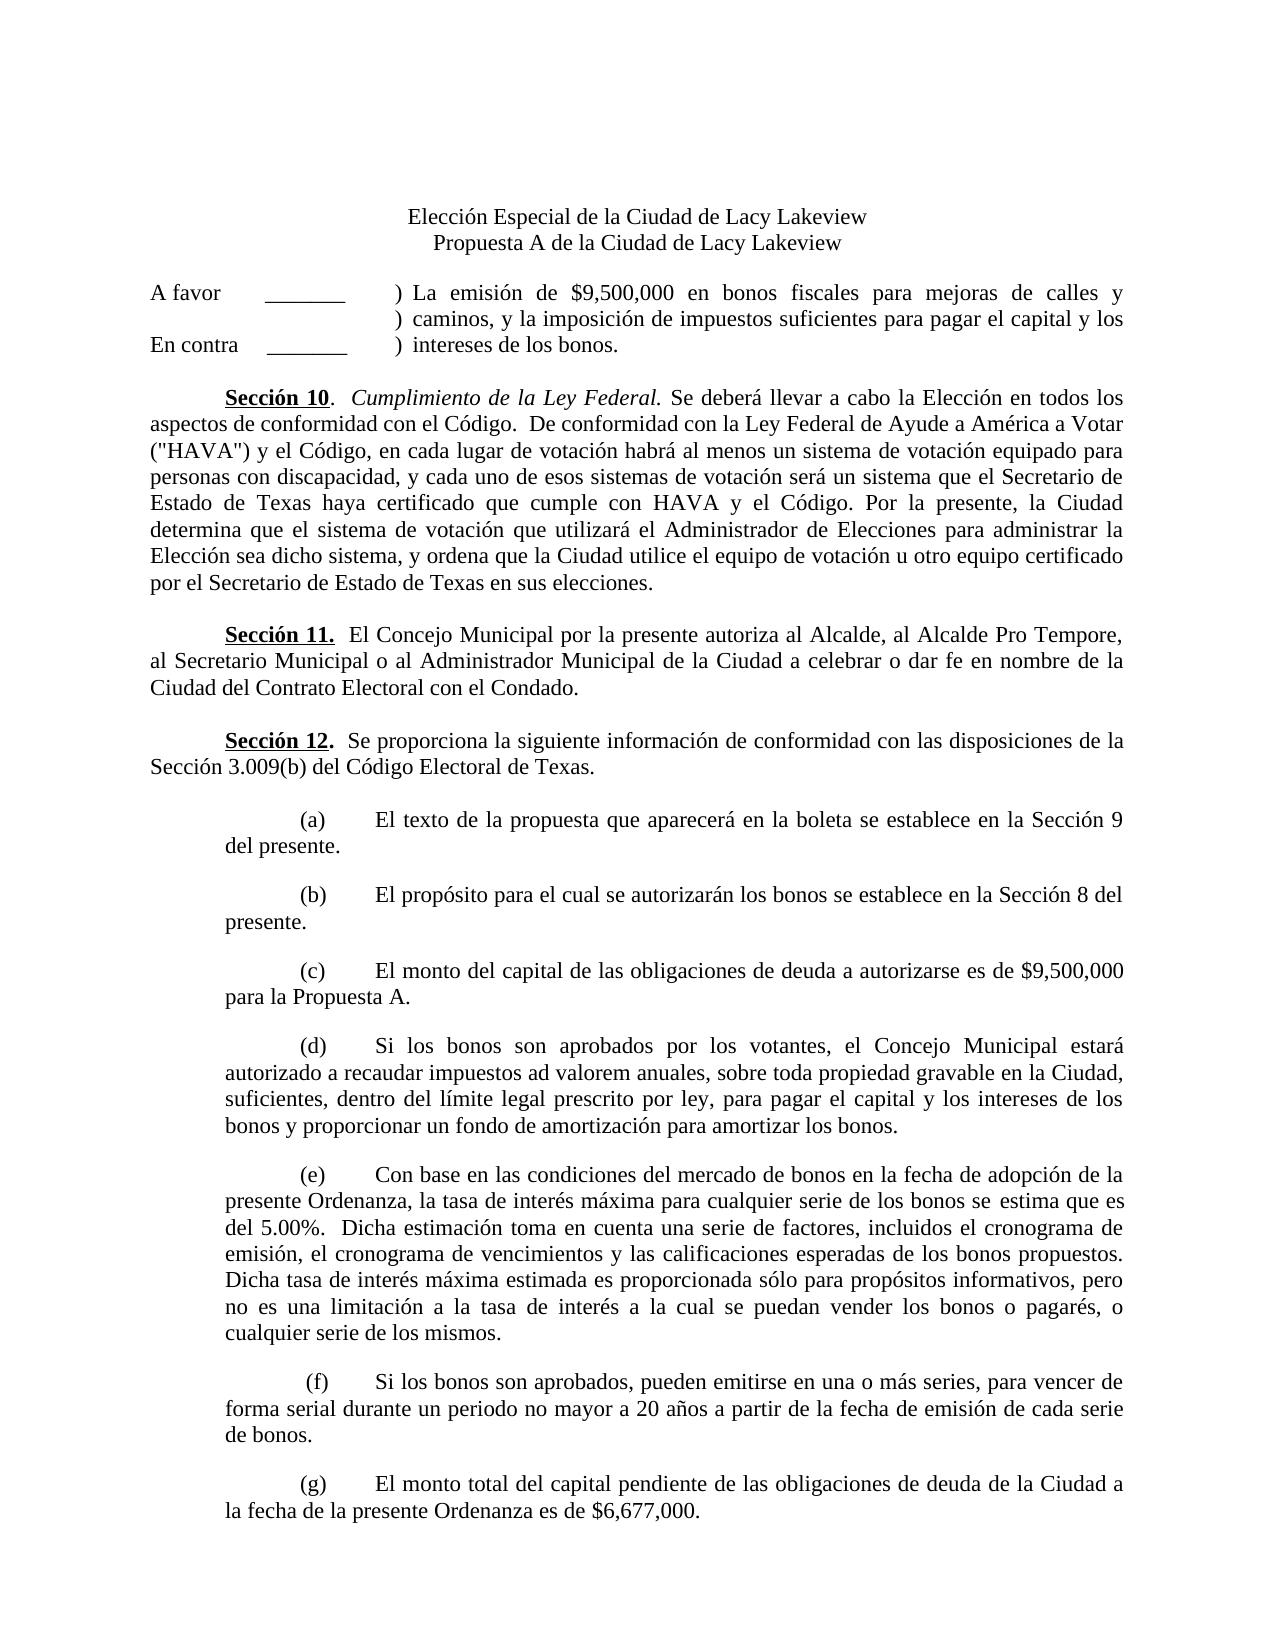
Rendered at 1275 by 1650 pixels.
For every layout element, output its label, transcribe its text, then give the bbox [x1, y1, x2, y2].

table_cell A favor _______ En contra _______ [150, 279, 384, 358]
text Sección 11. El Concejo Municipal por la presente autoriza al Alcalde, al Alcalde Pro Tempore, al Secretario Municipal o al Administrador Municipal de la Ciudad a celebrar o dar fe en nombre de la Ciudad del Contrato Electoral con el Condado. [150, 621, 1125, 700]
text (e) Con base en las condiciones del mercado de bonos en la fecha de adopción de la presente Ordenanza, la tasa de interés máxima para cualquier serie de los bonos se estima que es del 5.00%. Dicha estimación toma en cuenta una serie de factores, incluidos el cronograma de emisión, el cronograma de vencimientos y las calificaciones esperadas de los bonos propuestos. Dicha tasa de interés máxima estimada es proporcionada sólo para propósitos informativos, pero no es una limitación a la tasa de interés a la cual se puedan vender los bonos o pagarés, o cualquier serie de los mismos. [225, 1161, 1125, 1345]
table_header Elección Especial de la Ciudad de Lacy Lakeview Propuesta A de la Ciudad de Lacy Lakeview [150, 203, 1125, 279]
table_cell ) ) ) [384, 279, 412, 358]
table_cell La emisión de $9,500,000 en bonos fiscales para mejoras de calles y caminos, y la imposición de impuestos suficientes para pagar el capital y los intereses de los bonos. [413, 279, 1125, 358]
text (d) Si los bonos son aprobados por los votantes, el Concejo Municipal estará autorizado a recaudar impuestos ad valorem anuales, sobre toda propiedad gravable en la Ciudad, suficientes, dentro del límite legal prescrito por ley, para pagar el capital y los intereses de los bonos y proporcionar un fondo de amortización para amortizar los bonos. [225, 1033, 1125, 1138]
text (b) El propósito para el cual se autorizarán los bonos se establece en la Sección 8 del presente. [225, 881, 1125, 934]
text Sección 12. Se proporciona la siguiente información de conformidad con las disposiciones de la Sección 3.009(b) del Código Electoral de Texas. [150, 727, 1125, 779]
text (f) Si los bonos son aprobados, pueden emitirse en una o más series, para vencer de forma serial durante un periodo no mayor a 20 años a partir de la fecha de emisión de cada serie de bonos. [225, 1368, 1125, 1447]
text (a) El texto de la propuesta que aparecerá en la boleta se establece en la Sección 9 del presente. [225, 806, 1125, 858]
text (c) El monto del capital de las obligaciones de deuda a autorizarse es de $9,500,000 para la Propuesta A. [225, 957, 1125, 1010]
text Sección 10. Cumplimiento de la Ley Federal. Se deberá llevar a cabo la Elección en todos los aspectos de conformidad con el Código. De conformidad con la Ley Federal de Ayude a América a Votar ("HAVA") y el Código, en cada lugar de votación habrá al menos un sistema de votación equipado para personas con discapacidad, y cada uno de esos sistemas de votación será un sistema que el Secretario de Estado de Texas haya certificado que cumple con HAVA y el Código. Por la presente, la Ciudad determina que el sistema de votación que utilizará el Administrador de Elecciones para administrar la Elección sea dicho sistema, y ordena que la Ciudad utilice el equipo de votación u otro equipo certificado por el Secretario de Estado de Texas en sus elecciones. [150, 384, 1125, 595]
text (g) El monto total del capital pendiente de las obligaciones de deuda de la Ciudad a la fecha de la presente Ordenanza es de $6,677,000. [225, 1470, 1125, 1523]
